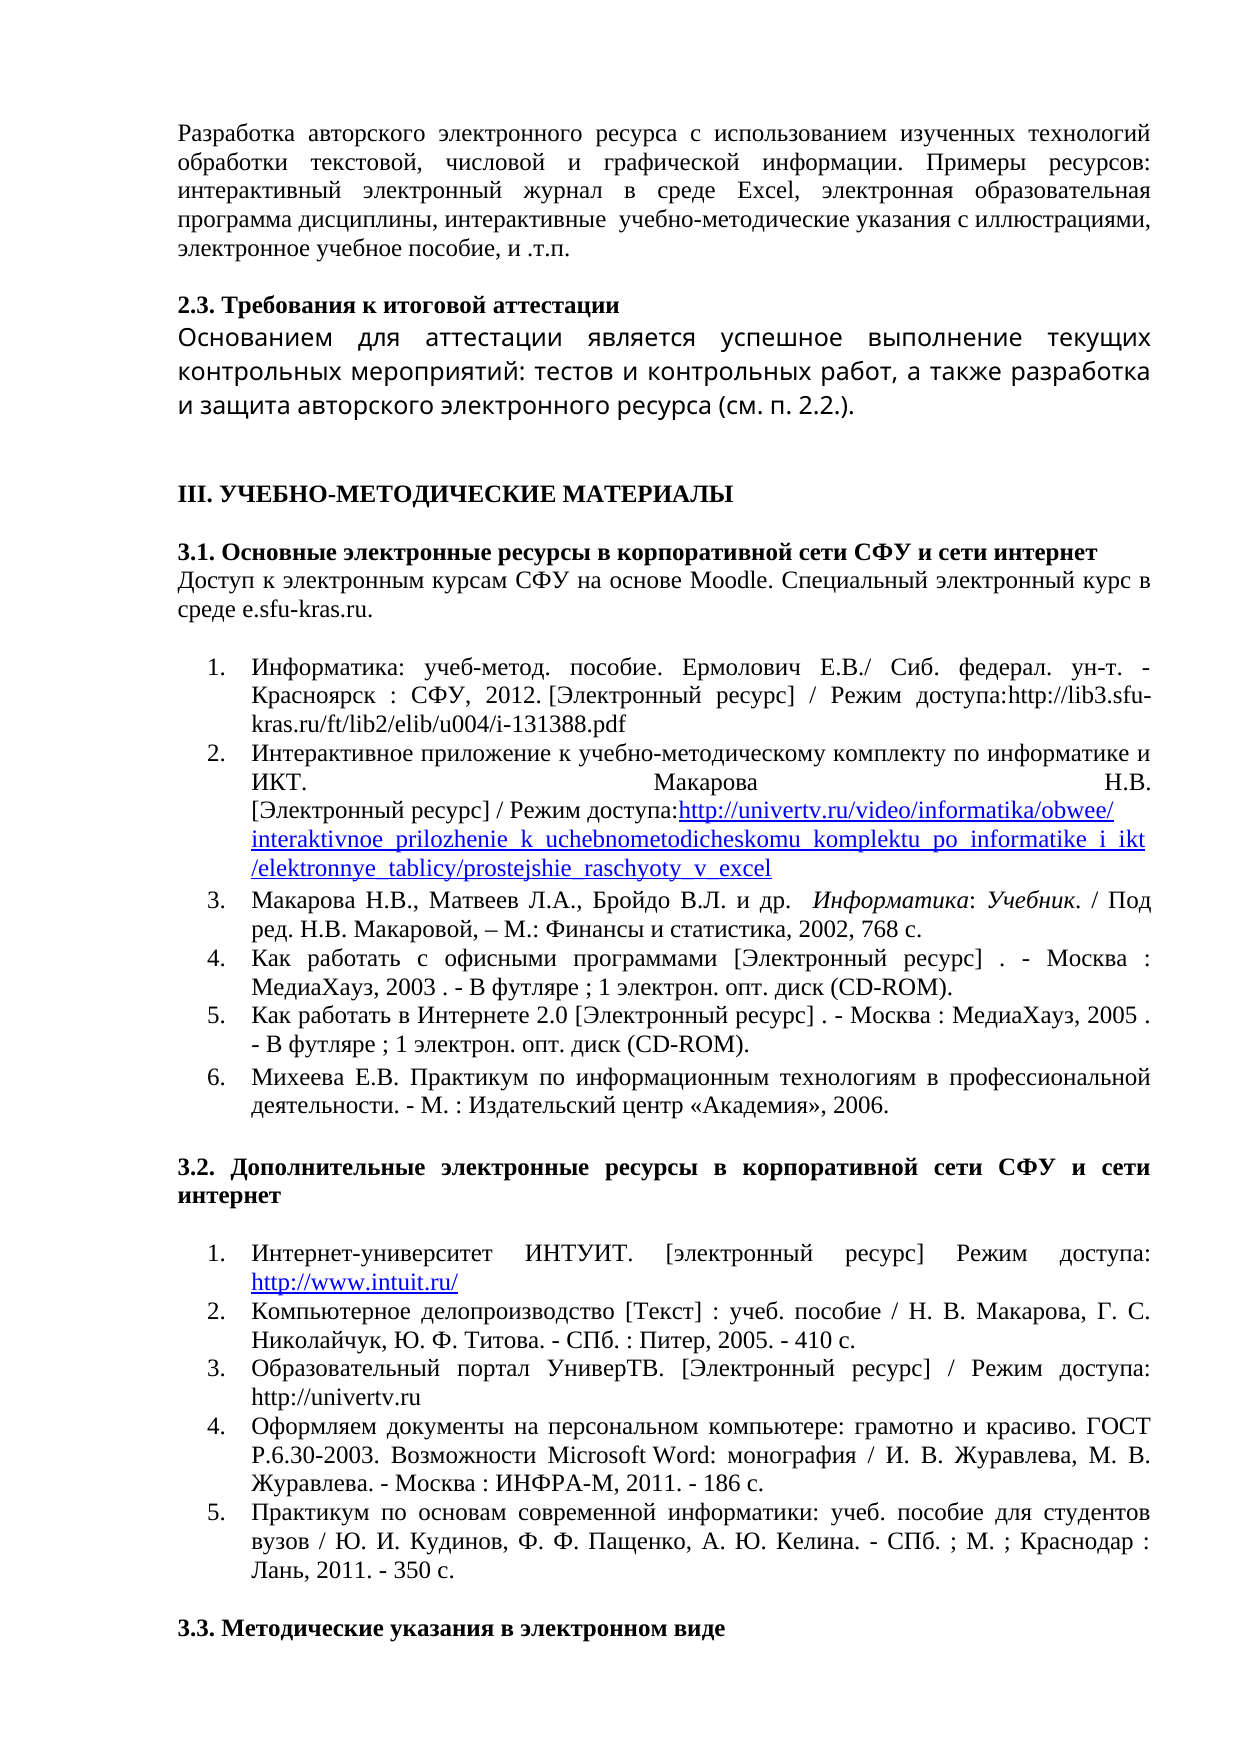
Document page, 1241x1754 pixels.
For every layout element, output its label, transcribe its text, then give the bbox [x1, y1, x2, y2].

list Интерактивное приложение к учебно-методическому комплекту по информатике и ИКТ. Макарова Н.В. [Электронный ресурс] / Режим доступа:http://univertv.ru/video/informatika/obwee/interaktivnoe_prilozhenie_k_uchebnometodicheskomu_komplektu_po_informatike_i_ikt/elektronnye_tablicy/prostejshie_raschyoty_v_excel [207, 738, 1152, 882]
list Образовательный портал УниверТВ. [Электронный ресурс] / Режим доступа: http://univertv.ru [207, 1353, 1152, 1411]
list Интернет-университет ИНТУИТ. [электронный ресурс] Режим доступа: http://www.intuit.ru/ [207, 1238, 1152, 1296]
text Основанием для аттестации является успешное выполнение текущих контрольных мероприятий: тестов и контрольных работ, а также разработка и защита авторского электронного ресурса (см. п. 2.2.). [177, 319, 1152, 422]
text 2.3. Требования к итоговой аттестации [177, 291, 1152, 319]
text Доступ к электронным курсам СФУ на основе Moodle. Специальный электронный курс в среде e.sfu-kras.ru. [177, 565, 1152, 623]
text III. УЧЕБНО-МЕТОДИЧЕСКИЕ МАТЕРИАЛЫ [177, 479, 1152, 508]
text 3.2. Дополнительные электронные ресурсы в корпоративной сети СФУ и сети интернет [177, 1152, 1152, 1209]
list Информатика: учеб-метод. пособие. Ермолович Е.В./ Сиб. федерал. ун-т. - Красноярск : СФУ, 2012. [Электронный ресурс] / Режим доступа:http://lib3.sfu-kras.ru/ft/lib2/elib/u004/i-131388.pdf [207, 652, 1152, 738]
text 3.1. Основные электронные ресурсы в корпоративной сети СФУ и сети интернет [177, 537, 1152, 565]
list Компьютерное делопроизводство [Текст] : учеб. пособие / Н. В. Макарова, Г. С. Николайчук, Ю. Ф. Титова. - СПб. : Питер, 2005. - 410 с. [207, 1296, 1152, 1353]
list Практикум по основам современной информатики: учеб. пособие для студентов вузов / Ю. И. Кудинов, Ф. Ф. Пащенко, А. Ю. Келина. - СПб. ; М. ; Краснодар : Лань, 2011. - 350 с. [207, 1497, 1152, 1583]
list Оформляем документы на персональном компьютере: грамотно и красиво. ГОСТ Р.6.30-2003. Возможности Microsoft Word: монография / И. В. Журавлева, М. В. Журавлева. - Москва : ИНФРА-М, 2011. - 186 с. [207, 1411, 1152, 1497]
list Михеева Е.В. Практикум по информационным технологиям в профессиональной деятельности. - М. : Издательский центр «Академия», 2006. [207, 1062, 1152, 1119]
text 3.3. Методические указания в электронном виде [177, 1613, 1152, 1641]
list Как работать с офисными программами [Электронный ресурс] . - Москва : МедиаХауз, 2003 . - В футляре ; 1 электрон. опт. диск (CD-ROM). [207, 943, 1152, 1000]
list Макарова Н.В., Матвеев Л.А., Бройдо В.Л. и др. Информатика: Учебник. / Под ред. Н.В. Макаровой, – М.: Финансы и статистика, 2002, 768 с. [207, 885, 1152, 943]
list Как работать в Интернете 2.0 [Электронный ресурс] . - Москва : МедиаХауз, 2005 . - В футляре ; 1 электрон. опт. диск (CD-ROM). [207, 1000, 1152, 1058]
text Разработка авторского электронного ресурса с использованием изученных технологий обработки текстовой, числовой и графической информации. Примеры ресурсов: интерактивный электронный журнал в среде Excel, электронная образовательная программа дисциплины, интерактивные учебно-методические указания с иллюстрациями, электронное учебное пособие, и .т.п. [177, 118, 1152, 262]
